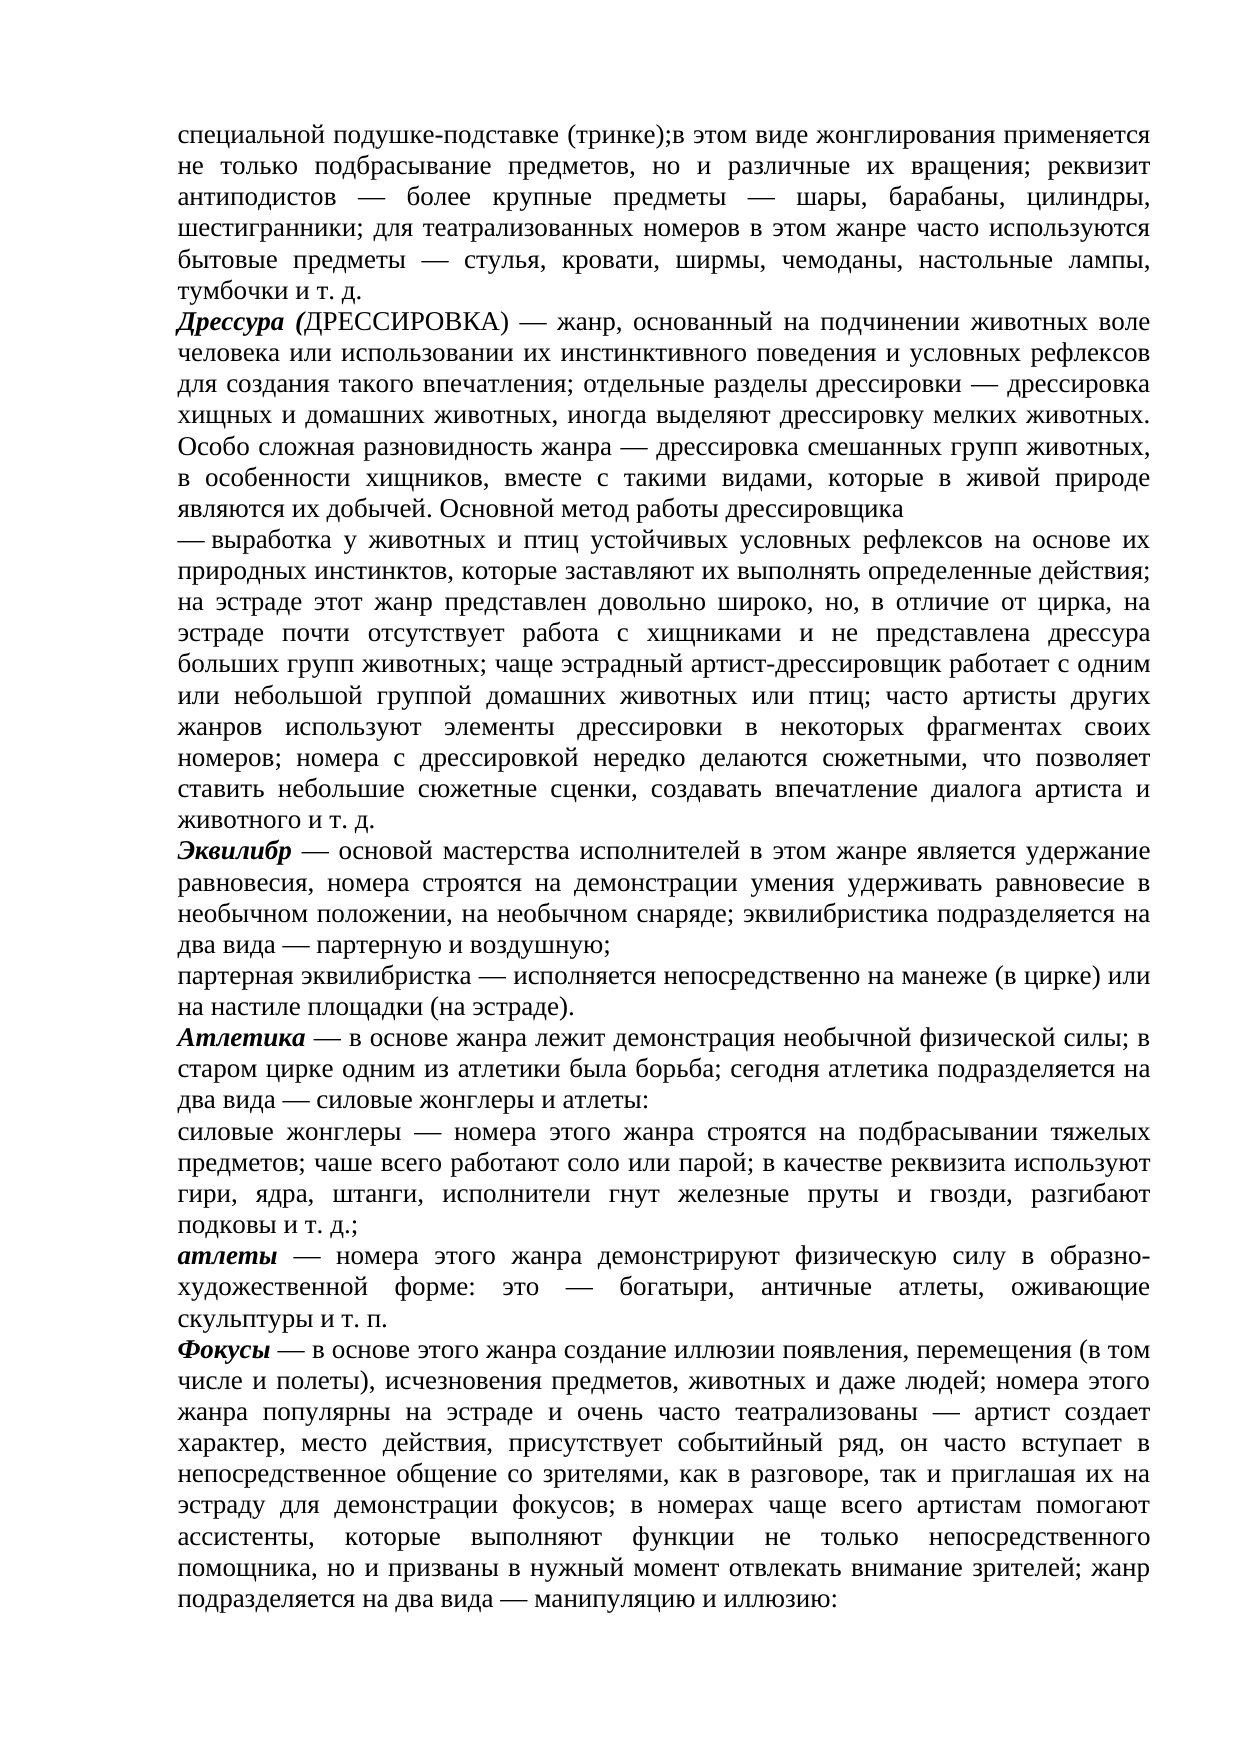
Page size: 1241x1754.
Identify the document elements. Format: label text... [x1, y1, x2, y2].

text — выработка у животных и птиц устойчивых условных рефлексов на основе их природных инстинктов, которые заставляют их выполнять определенные действия; на эстраде этот жанр представлен довольно широко, но, в отличие от цирка, на эстраде почти отсутствует работа с хищниками и не представлена дрессура больших групп животных; чаще эстрадный артист-дрессировщик работает с одним или небольшой группой домашних животных или птиц; часто артисты других жанров используют элементы дрессировки в некоторых фрагментах своих номеров; номера с дрессировкой нередко делаются сюжетными, что позволяет ставить небольшие сюжетные сценки, создавать впечатление диалога артиста и животного и т. д. [177, 523, 1152, 834]
text Атлетика — в основе жанра лежит демонстрация необычной физической силы; в старом цирке одним из атлетики была борьба; сегодня атлетика подразделяется на два вида — силовые жонглеры и атлеты: [177, 1021, 1152, 1115]
text Фокусы — в основе этого жанра создание иллюзии появления, перемещения (в том числе и полеты), исчезновения предметов, животных и даже людей; номера этого жанра популярны на эстраде и очень часто театрализованы — артист создает характер, место действия, присутствует событийный ряд, он часто вступает в непосредственное общение со зрителями, как в разговоре, так и приглашая их на эстраду для демонстрации фокусов; в номерах чаще всего артистам помогают ассистенты, которые выполняют функции не только непосредственного помощника, но и призваны в нужный момент отвлекать внимание зрителей; жанр подразделяется на два вида — манипуляцию и иллюзию: [177, 1333, 1152, 1613]
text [177, 118, 1152, 305]
text атлеты — номера этого жанра демонстрируют физическую силу в образно-художественной форме: это — богатыри, античные атлеты, оживающие скульптуры и т. п. [177, 1239, 1152, 1333]
text Эквилибр — основой мастерства исполнителей в этом жанре является удержание равновесия, номера строятся на демонстрации умения удерживать равновесие в необычном положении, на необычном снаряде; эквилибристика подразделяется на два вида — партерную и воздушную; [177, 834, 1152, 959]
text партерная эквилибристка — исполняется непосредственно на манеже (в цирке) или на настиле площадки (на эстраде). [177, 959, 1152, 1021]
text силовые жонглеры — номера этого жанра строятся на подбрасывании тяжелых предметов; чаше всего работают соло или парой; в качестве реквизита используют гири, ядра, штанги, исполнители гнут железные пруты и гвозди, разгибают подковы и т. д.; [177, 1115, 1152, 1239]
text Дрессура (ДРЕССИРОВКА) — жанр, основанный на подчинении животных воле человека или использовании их инстинктивного поведения и условных рефлексов для создания такого впечатления; отдельные разделы дрессировки — дрессировка хищных и домашних животных, иногда выделяют дрессировку мелких животных. Особо сложная разновидность жанра — дрессировка смешанных групп животных, в особенности хищников, вместе с такими видами, которые в живой природе являются их добычей. Основной метод работы дрессировщика [177, 305, 1152, 523]
